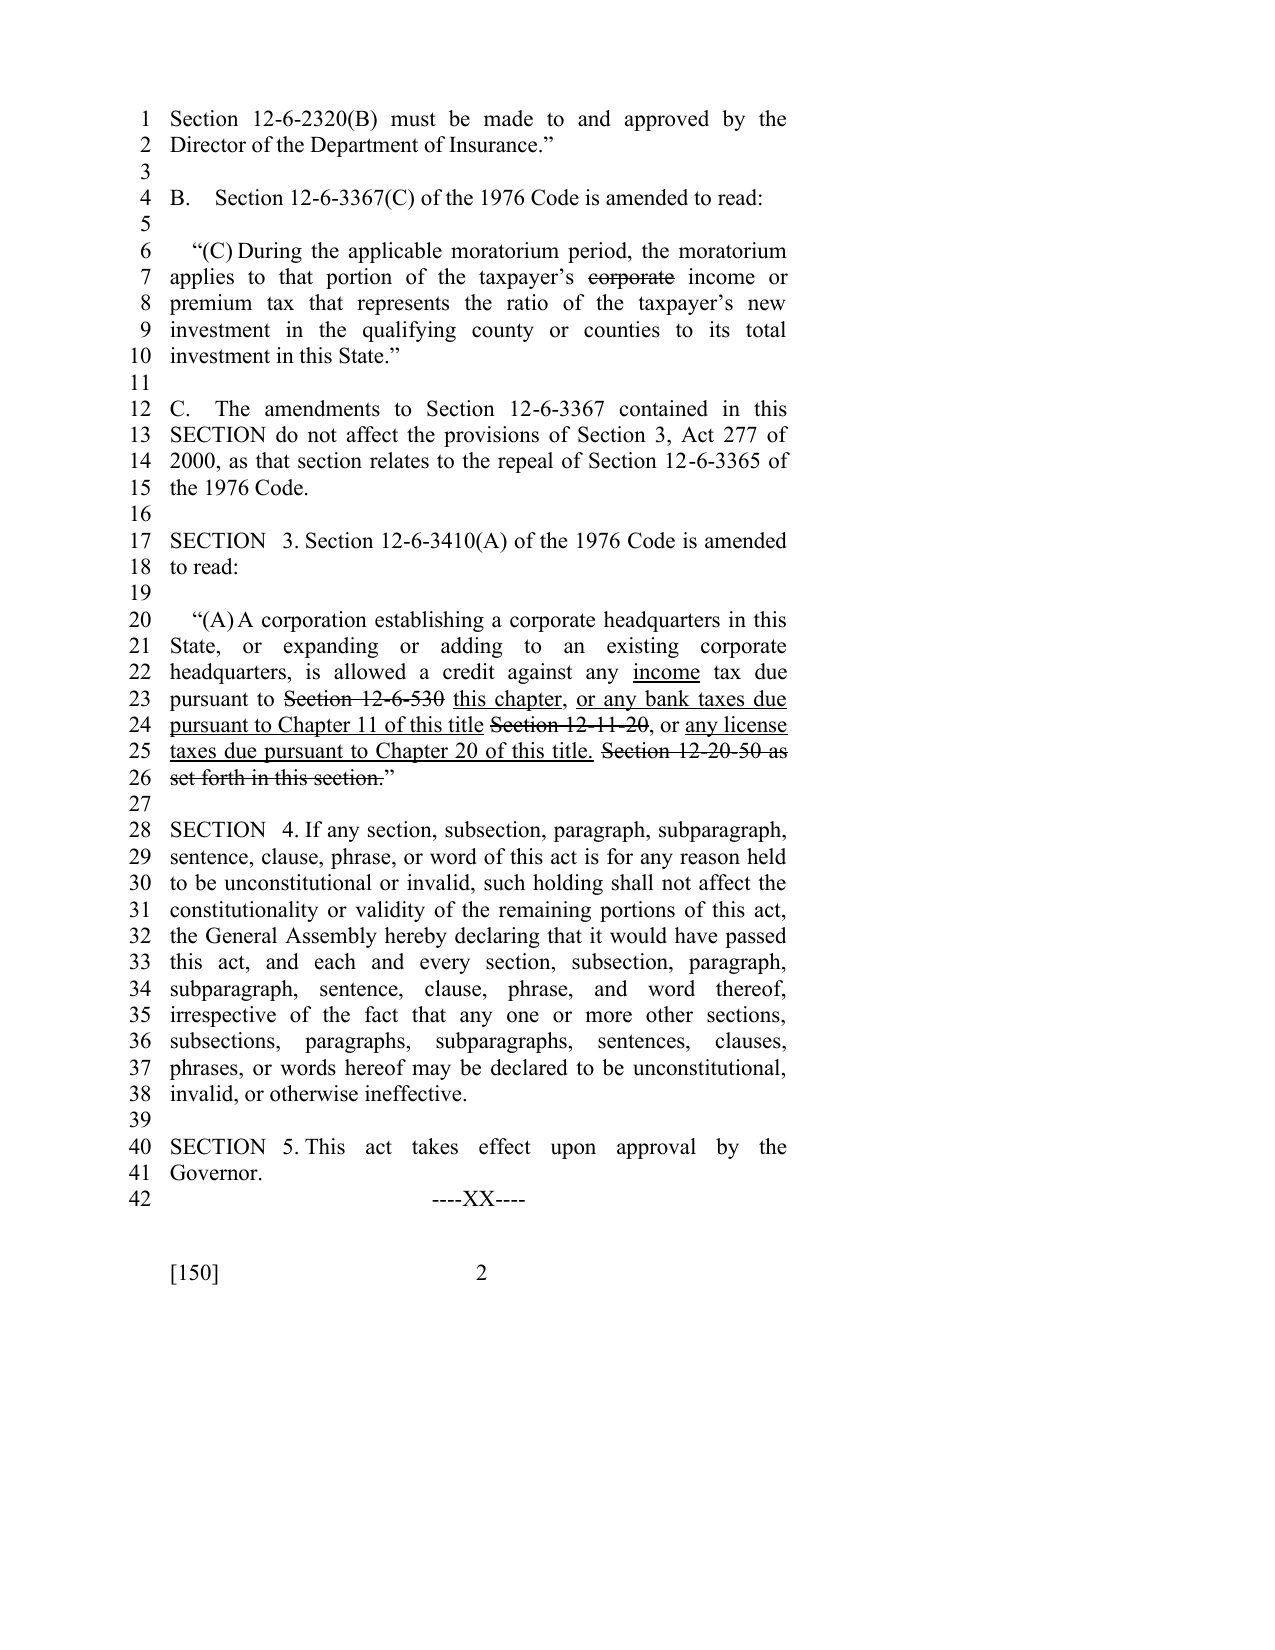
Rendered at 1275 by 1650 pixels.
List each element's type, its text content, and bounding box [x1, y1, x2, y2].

text ----XX---- [169, 1186, 787, 1212]
text SECTION 4. If any section, subsection, paragraph, subparagraph, sentence, clause, phrase, or word of this act is for any reason held to be unconstitutional or invalid, such holding shall not affect the constitutionality or validity of the remaining portions of this act, the General Assembly hereby declaring that it would have passed this act, and each and every section, subsection, paragraph, subparagraph, sentence, clause, phrase, and word thereof, irrespective of the fact that any one or more other sections, subsections, paragraphs, subparagraphs, sentences, clauses, phrases, or words hereof may be declared to be unconstitutional, invalid, or otherwise ineffective. [169, 817, 787, 1106]
text SECTION 5. This act takes effect upon approval by the Governor. [169, 1133, 787, 1186]
text “(C) During the applicable moratorium period, the moratorium applies to that portion of the taxpayer’s corporate income or premium tax that represents the ratio of the taxpayer’s new investment in the qualifying county or counties to its total investment in this State.” [169, 237, 787, 368]
text SECTION 3. Section 12-6-3410(A) of the 1976 Code is amended to read: [169, 527, 787, 579]
text “(A) A corporation establishing a corporate headquarters in this State, or expanding or adding to an existing corporate headquarters, is allowed a credit against any income tax due pursuant to Section 12-6-530 this chapter, or any bank taxes due pursuant to Chapter 11 of this title Section 12-11-20, or any license taxes due pursuant to Chapter 20 of this title. Section 12-20-50 as set forth in this section.” [169, 606, 787, 790]
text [169, 105, 787, 158]
text C. The amendments to Section 12-6-3367 contained in this SECTION do not affect the provisions of Section 3, Act 277 of 2000, as that section relates to the repeal of Section 12-6-3365 of the 1976 Code. [169, 395, 787, 500]
text B. Section 12-6-3367(C) of the 1976 Code is amended to read: [169, 184, 787, 210]
